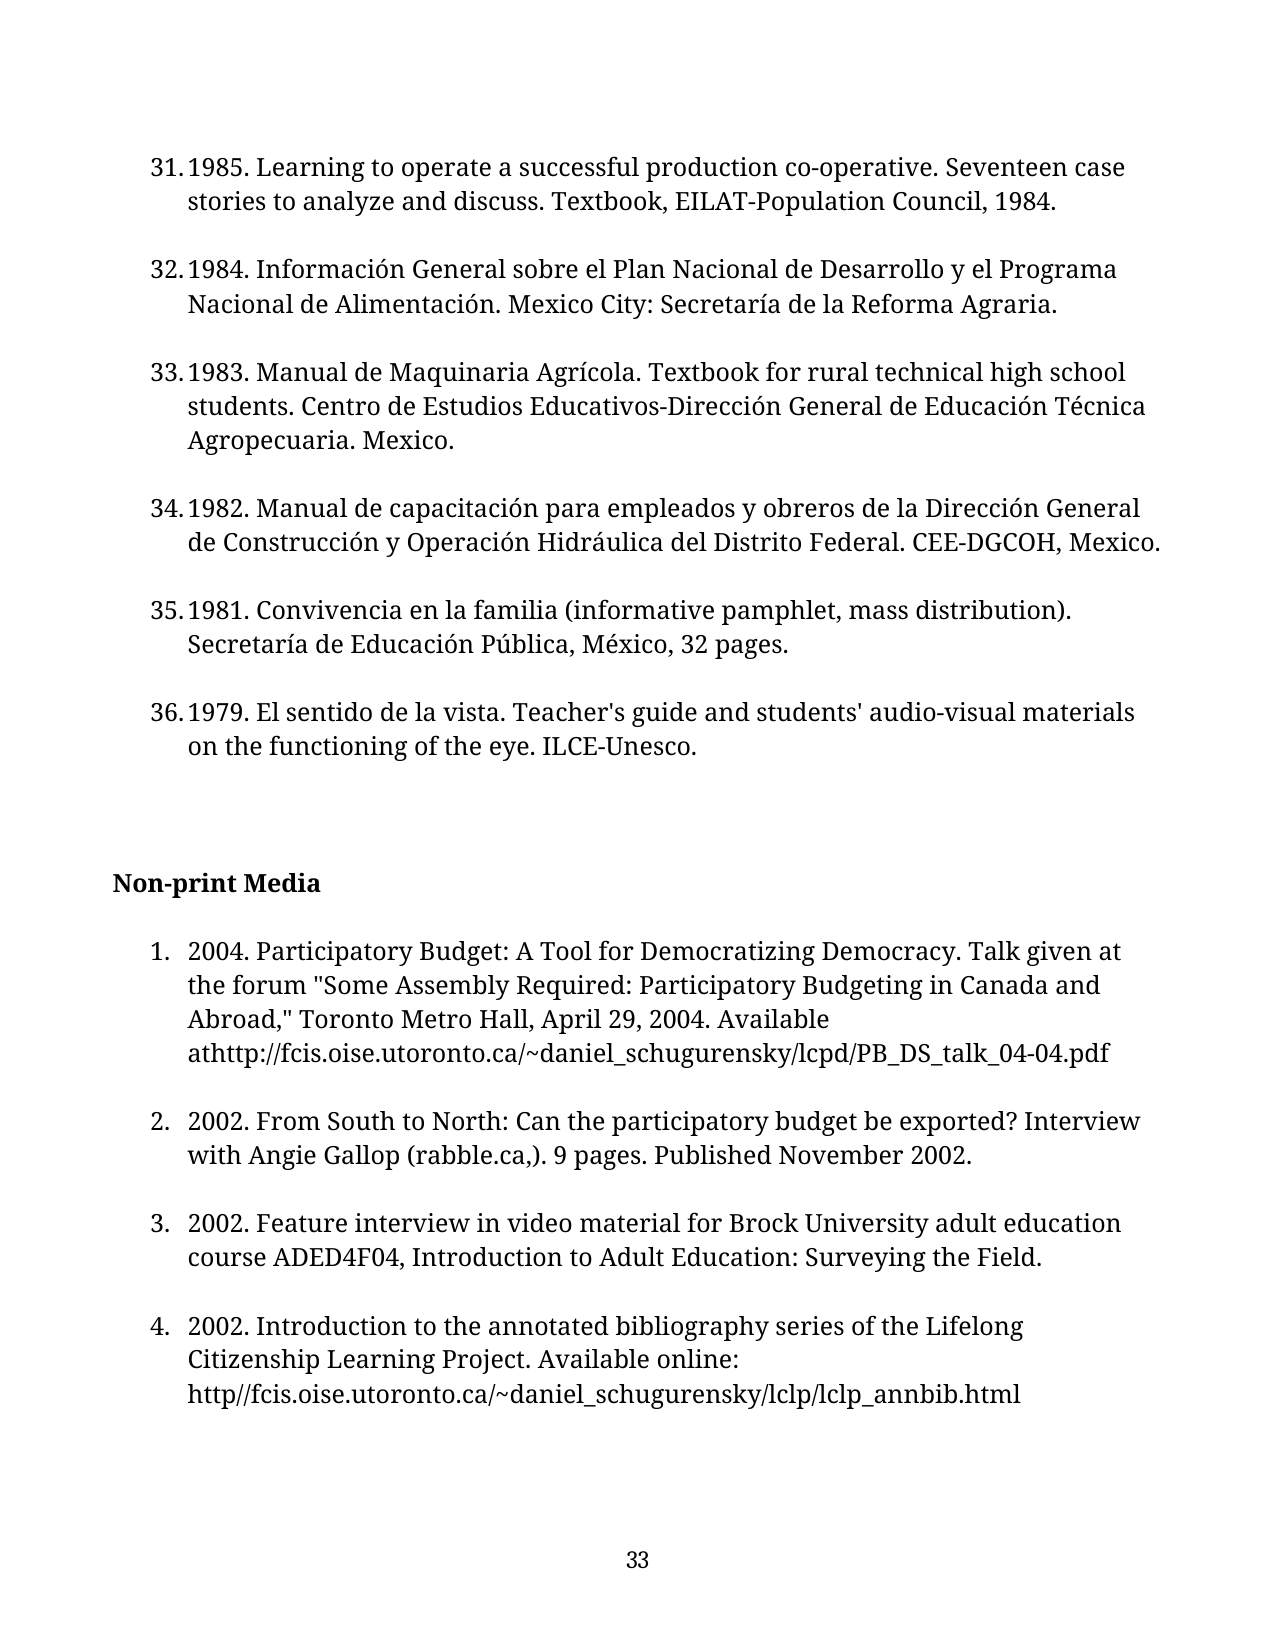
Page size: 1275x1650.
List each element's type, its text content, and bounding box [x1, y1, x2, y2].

list 1984. Información General sobre el Plan Nacional de Desarrollo y el Programa Nacional de Alimentación. Mexico City: Secretaría de la Reforma Agraria. [150, 252, 1163, 320]
list 1985. Learning to operate a successful production co-operative. Seventeen case stories to analyze and discuss. Textbook, EILAT-Population Council, 1984. [150, 150, 1163, 218]
list 1982. Manual de capacitación para empleados y obreros de la Dirección General de Construcción y Operación Hidráulica del Distrito Federal. CEE-DGCOH, Mexico. [150, 491, 1163, 559]
text Non-print Media [112, 865, 1163, 899]
list 2002. Introduction to the annotated bibliography series of the Lifelong Citizenship Learning Project. Available online: http//fcis.oise.utoronto.ca/~daniel_schugurensky/lclp/lclp_annbib.html [150, 1308, 1163, 1410]
list 1981. Convivencia en la familia (informative pamphlet, mass distribution). Secretaría de Educación Pública, México, 32 pages. [150, 593, 1163, 661]
list 2002. Feature interview in video material for Brock University adult education course ADED4F04, Introduction to Adult Education: Surveying the Field. [150, 1206, 1163, 1274]
list 1979. El sentido de la vista. Teacher's guide and students' audio-visual materials on the functioning of the eye. ILCE-Unesco. [150, 695, 1163, 763]
list 2004. Participatory Budget: A Tool for Democratizing Democracy. Talk given at the forum "Some Assembly Required: Participatory Budgeting in Canada and Abroad," Toronto Metro Hall, April 29, 2004. Available athttp://fcis.oise.utoronto.ca/~daniel_schugurensky/lcpd/PB_DS_talk_04-04.pdf [150, 933, 1163, 1070]
list 1983. Manual de Maquinaria Agrícola. Textbook for rural technical high school students. Centro de Estudios Educativos-Dirección General de Educación Técnica Agropecuaria. Mexico. [150, 354, 1163, 457]
list 2002. From South to North: Can the participatory budget be exported? Interview with Angie Gallop (rabble.ca,). 9 pages. Published November 2002. [150, 1104, 1163, 1172]
